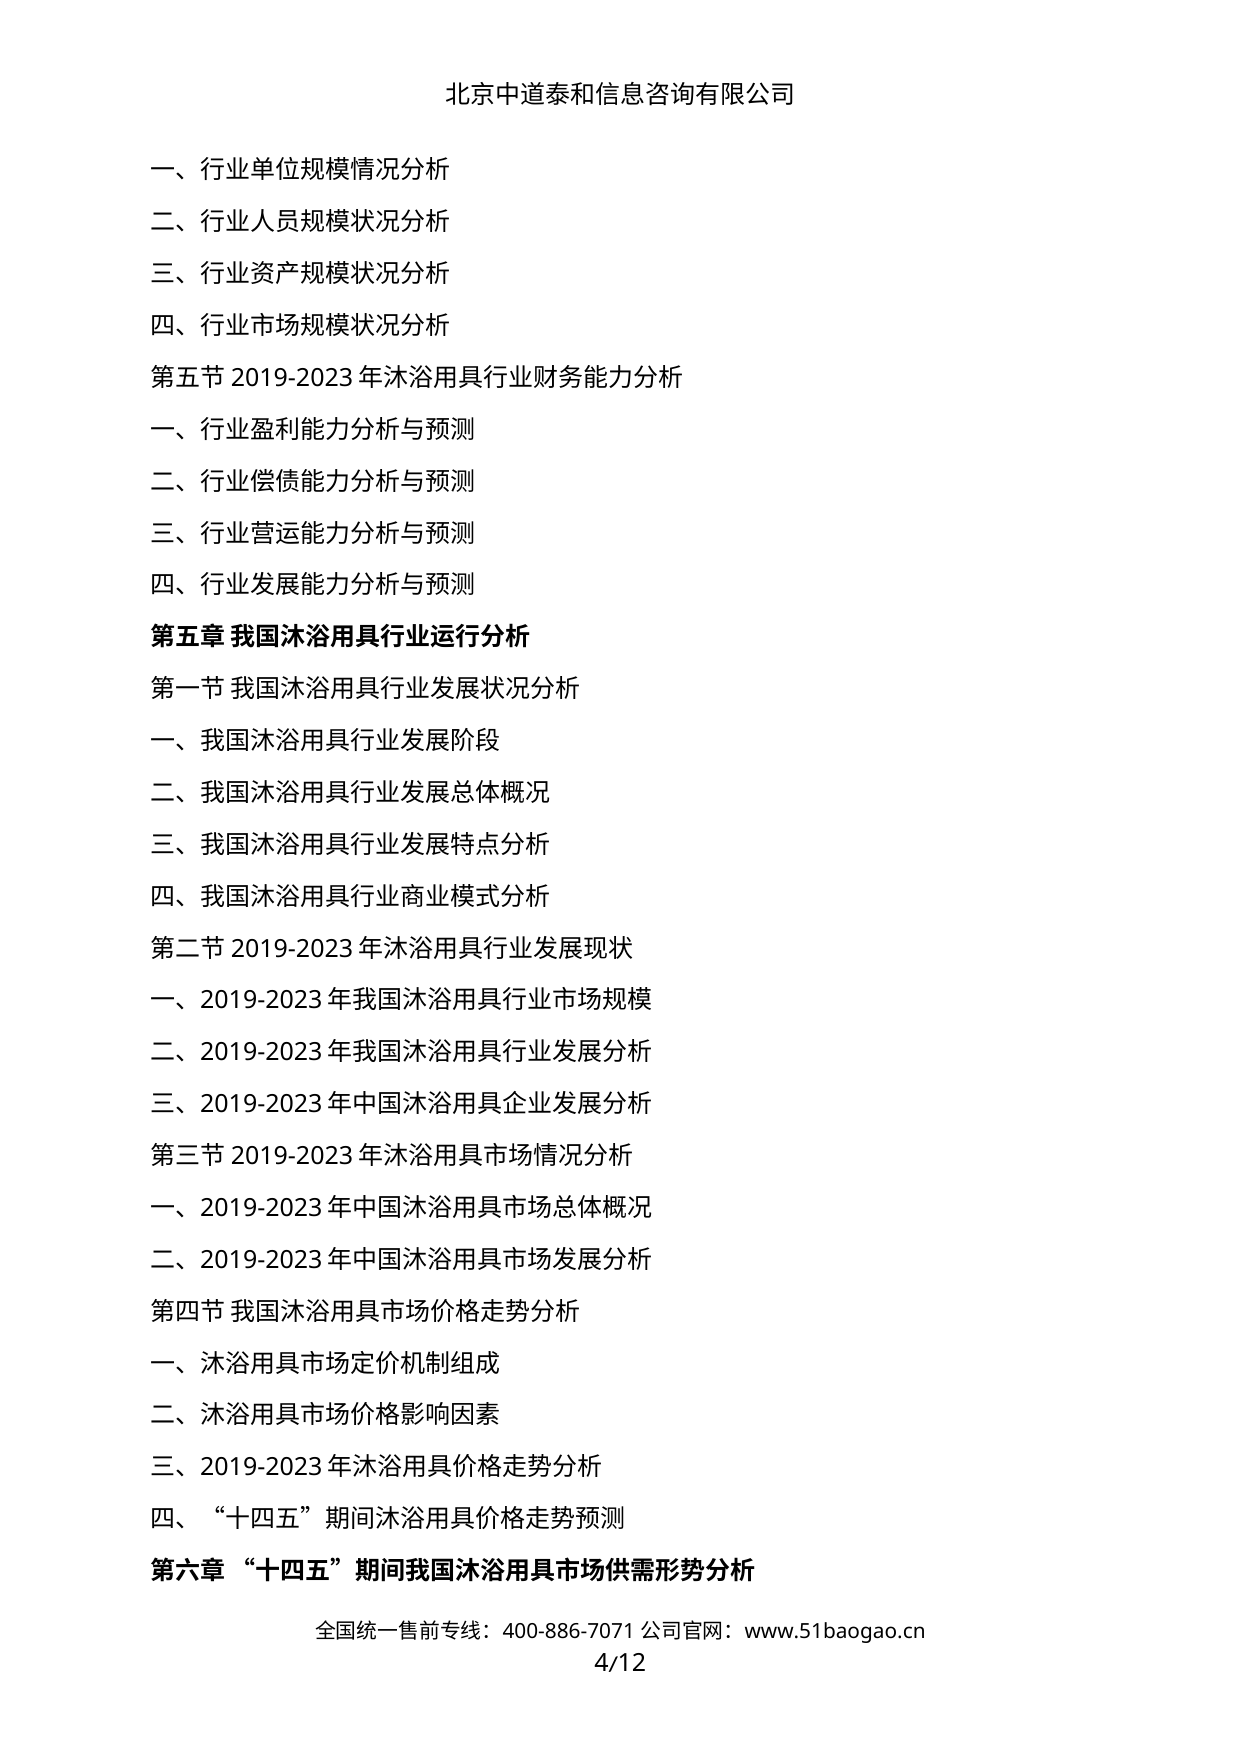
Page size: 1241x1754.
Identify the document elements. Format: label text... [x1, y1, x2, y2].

text 三、我国沐浴用具行业发展特点分析 [150, 824, 1090, 861]
text 第五章 我国沐浴用具行业运行分析 [150, 617, 1090, 653]
text 一、我国沐浴用具行业发展阶段 [150, 721, 1090, 757]
text 三、行业营运能力分析与预测 [150, 513, 1090, 549]
text 二、2019-2023年中国沐浴用具市场发展分析 [150, 1239, 1090, 1276]
text 四、我国沐浴用具行业商业模式分析 [150, 876, 1090, 912]
text 三、2019-2023年中国沐浴用具企业发展分析 [150, 1084, 1090, 1120]
text 二、2019-2023年我国沐浴用具行业发展分析 [150, 1032, 1090, 1068]
text 第四节 我国沐浴用具市场价格走势分析 [150, 1291, 1090, 1327]
text 第一节 我国沐浴用具行业发展状况分析 [150, 669, 1090, 705]
text 二、行业偿债能力分析与预测 [150, 461, 1090, 497]
text 二、沐浴用具市场价格影响因素 [150, 1395, 1090, 1431]
text 一、行业单位规模情况分析 [150, 150, 1090, 186]
text 三、2019-2023年沐浴用具价格走势分析 [150, 1447, 1090, 1483]
text 一、沐浴用具市场定价机制组成 [150, 1343, 1090, 1379]
text 四、行业发展能力分析与预测 [150, 565, 1090, 601]
text 一、行业盈利能力分析与预测 [150, 409, 1090, 446]
text 一、2019-2023年中国沐浴用具市场总体概况 [150, 1187, 1090, 1224]
text 四、“十四五”期间沐浴用具价格走势预测 [150, 1499, 1090, 1535]
text 第三节 2019-2023年沐浴用具市场情况分析 [150, 1136, 1090, 1172]
text 第二节 2019-2023年沐浴用具行业发展现状 [150, 928, 1090, 964]
text 三、行业资产规模状况分析 [150, 254, 1090, 290]
text 第六章 “十四五”期间我国沐浴用具市场供需形势分析 [150, 1551, 1090, 1587]
text 第五节 2019-2023年沐浴用具行业财务能力分析 [150, 357, 1090, 394]
text 二、我国沐浴用具行业发展总体概况 [150, 772, 1090, 809]
text 一、2019-2023年我国沐浴用具行业市场规模 [150, 980, 1090, 1016]
text 四、行业市场规模状况分析 [150, 306, 1090, 342]
text 二、行业人员规模状况分析 [150, 202, 1090, 238]
